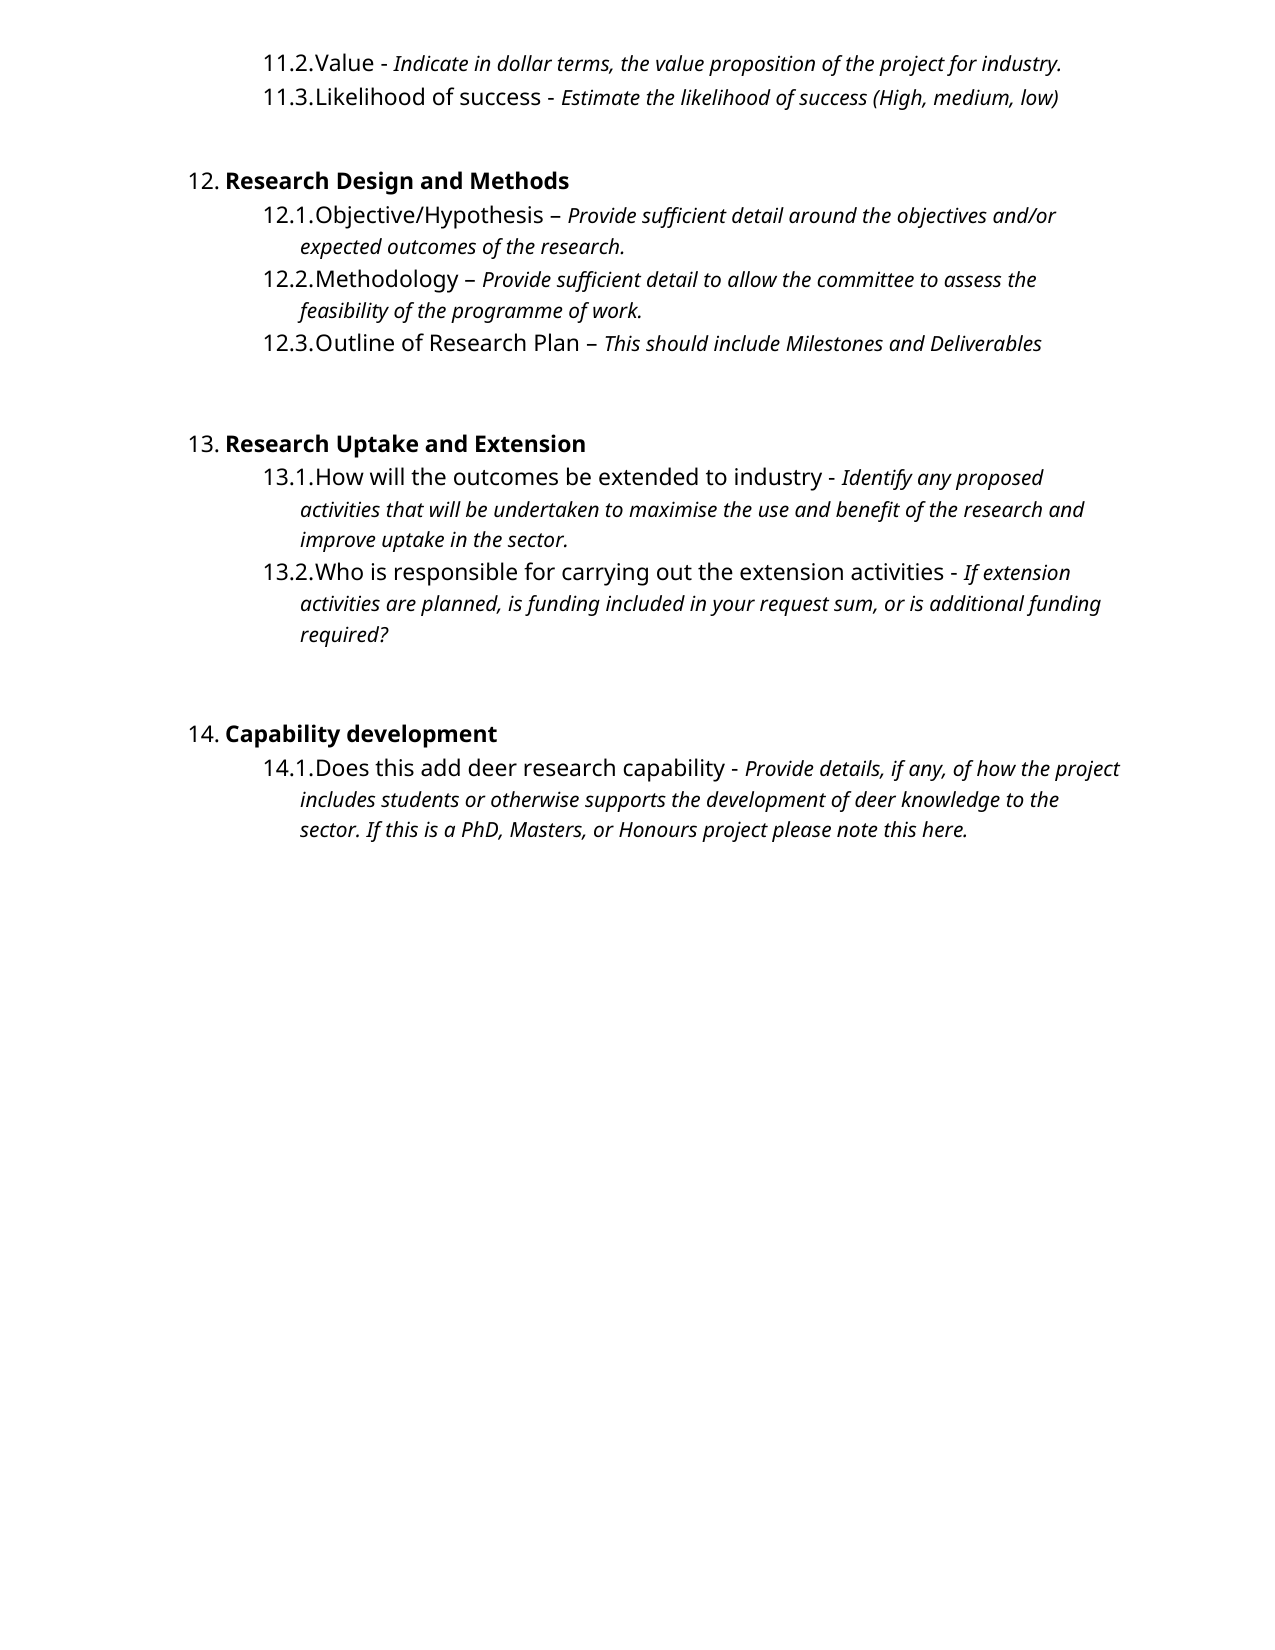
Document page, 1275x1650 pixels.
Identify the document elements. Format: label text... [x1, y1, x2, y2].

list O utline of Research Plan – This should include Milestones and Deliverables [262, 327, 1125, 358]
list Capability development [187, 718, 1125, 749]
list Research Uptake and Extension [187, 427, 1125, 459]
list Methodology – Provide sufficient detail to allow the committee to assess the feasibility of the programme of work. [262, 263, 1125, 324]
list Does this add deer research capability - Provide details, if any, of how the project includes students or otherwise supports the development of deer knowledge to the sector. If this is a PhD, Masters, or Honours project please note this here. [262, 751, 1125, 844]
list Likelihood of success - Estimate the likelihood of success (High, medium, low) [262, 81, 1125, 112]
list Who is responsible for carrying out the extension activities - If extension activities are planned, is funding included in your request sum, or is additional funding required? [262, 556, 1125, 648]
list Objective/Hypothesis – Provide sufficient detail around the objectives and/or expected outcomes of the research. [262, 198, 1125, 260]
list Value - Indicate in dollar terms, the value proposition of the project for industry. [262, 47, 1125, 78]
list Research Design and Methods [187, 165, 1125, 196]
list How will the outcomes be extended to industry - Identify any proposed activities that will be undertaken to maximise the use and benefit of the research and improve uptake in the sector. [262, 461, 1125, 554]
